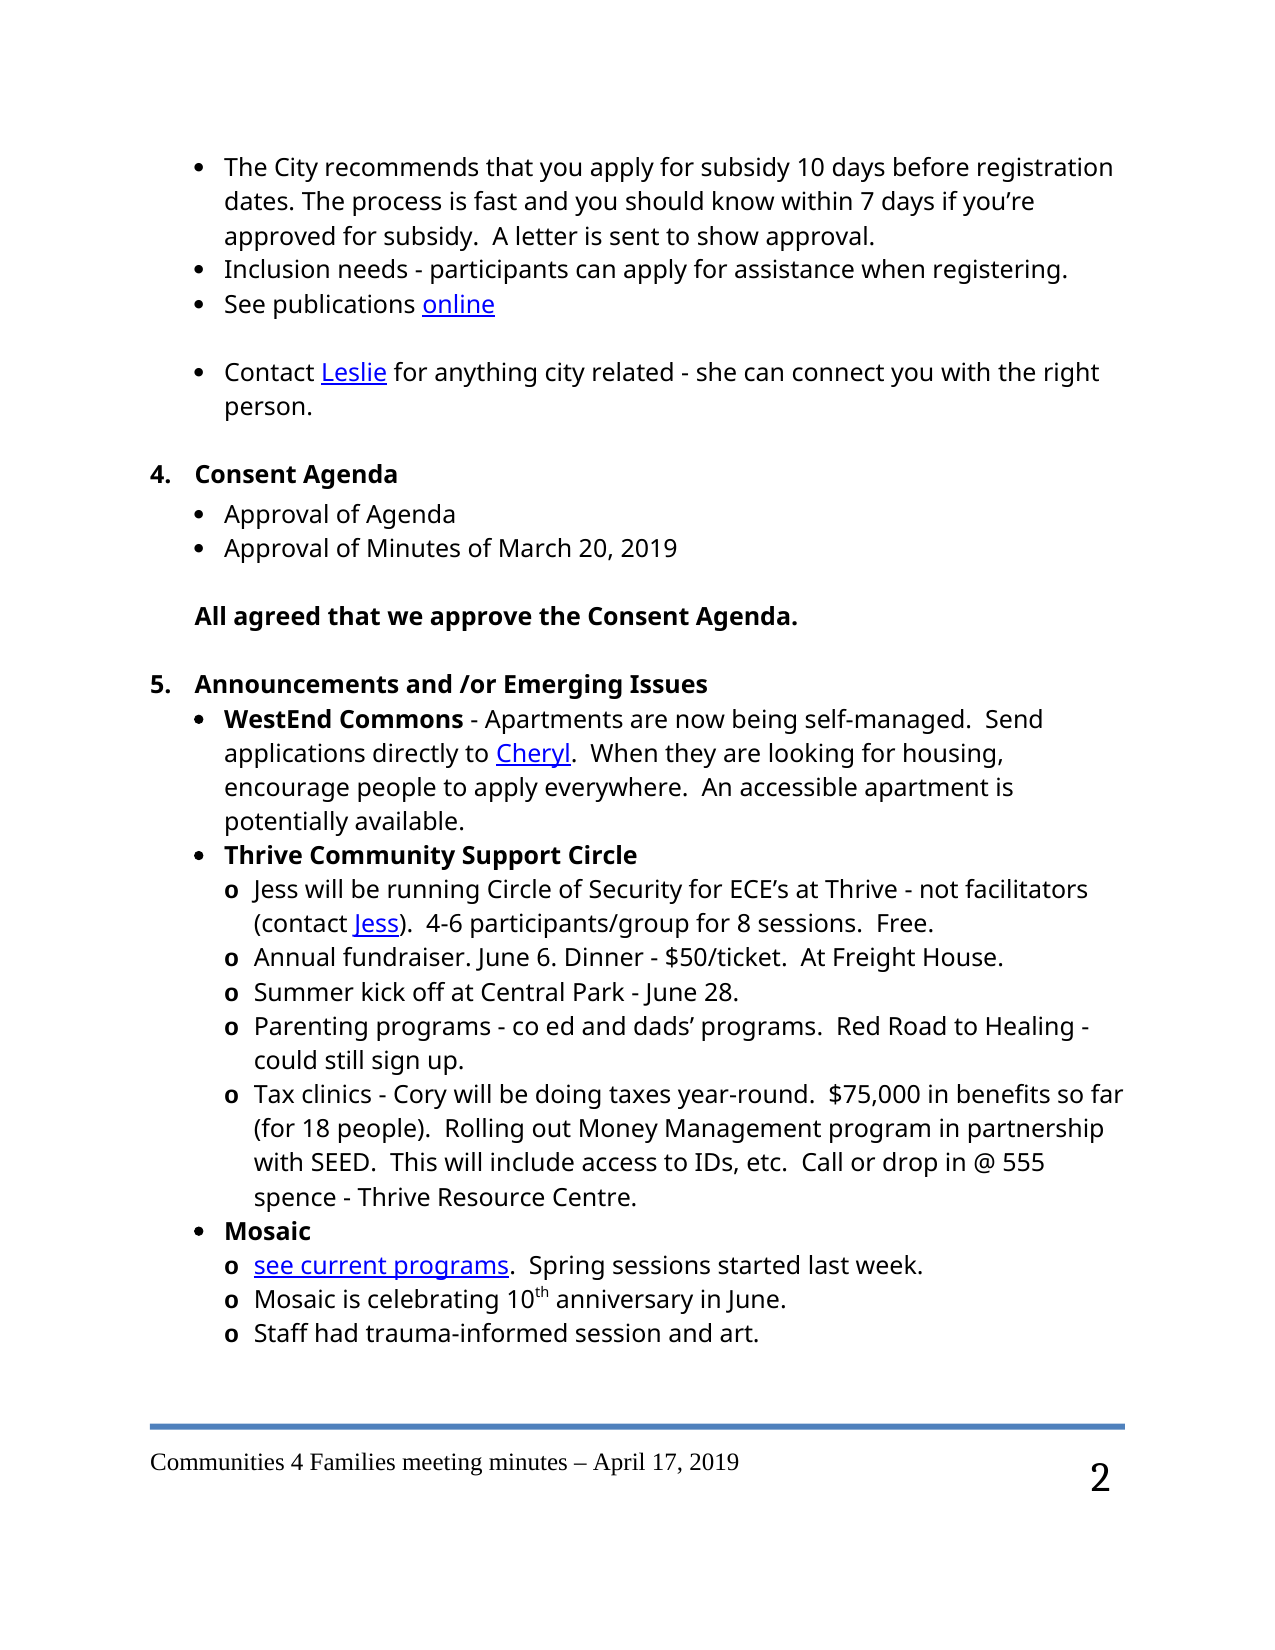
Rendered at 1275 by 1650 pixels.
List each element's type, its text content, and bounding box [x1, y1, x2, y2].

list Staff had trauma-informed session and art. [224, 1316, 1125, 1350]
list Mosaic is celebrating 10th anniversary in June. [224, 1282, 1125, 1316]
list Mosaic [194, 1213, 1125, 1247]
list see current programs. Spring sessions started last week. [224, 1247, 1125, 1282]
list Summer kick off at Central Park - June 28. [224, 974, 1125, 1008]
list Approval of Minutes of March 20, 2019 [194, 531, 1125, 565]
list Inclusion needs - participants can apply for assistance when registering. [194, 252, 1125, 286]
list See publications online [194, 286, 1125, 320]
list Parenting programs - co ed and dads’ programs. Red Road to Healing - could still sign up. [224, 1008, 1125, 1077]
list The City recommends that you apply for subsidy 10 days before registration dates. The process is fast and you should know within 7 days if you’re approved for subsidy. A letter is sent to show approval. [194, 150, 1125, 252]
list Announcements and /or Emerging Issues [150, 667, 1125, 701]
list Consent Agenda [150, 457, 1125, 491]
list Approval of Agenda [194, 497, 1125, 531]
list Thrive Community Support Circle [194, 837, 1125, 872]
list Contact Leslie for anything city related - she can connect you with the right person. [194, 354, 1125, 422]
list WestEnd Commons - Apartments are now being self-managed. Send applications directly to Cheryl. When they are looking for housing, encourage people to apply everywhere. An accessible apartment is potentially available. [194, 701, 1125, 837]
text All agreed that we approve the Consent Agenda. [194, 599, 1125, 633]
list Tax clinics - Cory will be doing taxes year-round. $75,000 in benefits so far (for 18 people). Rolling out Money Management program in partnership with SEED. This will include access to IDs, etc. Call or drop in @ 555 spence - Thrive Resource Centre. [224, 1077, 1125, 1213]
list Annual fundraiser. June 6. Dinner - $50/ticket. At Freight House. [224, 940, 1125, 974]
list Jess will be running Circle of Security for ECE’s at Thrive - not facilitators (contact Jess). 4-6 participants/group for 8 sessions. Free. [224, 872, 1125, 940]
